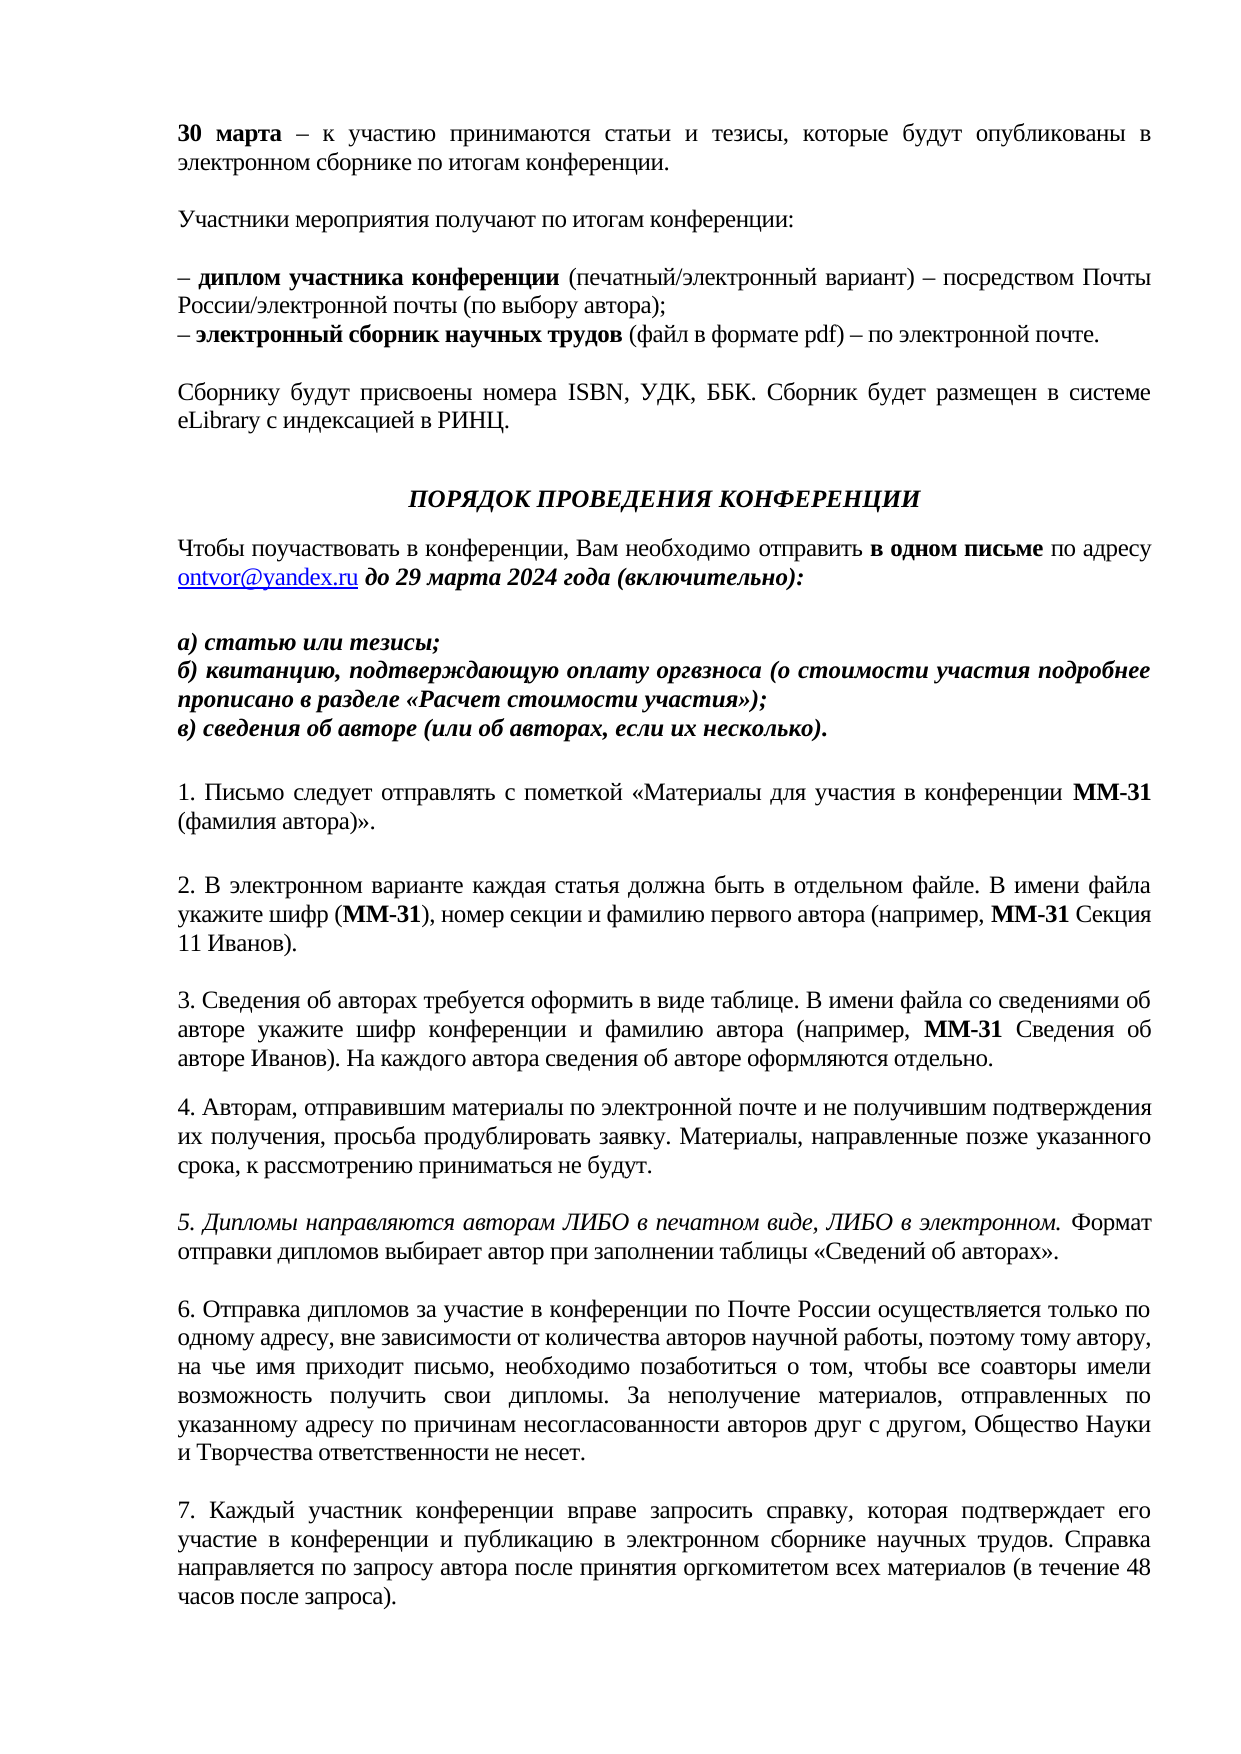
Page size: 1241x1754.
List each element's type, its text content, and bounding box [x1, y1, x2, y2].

text – электронный сборник научных трудов (файл в формате pdf) – по электронной почте. [177, 319, 1152, 348]
text 7. Каждый участник конференции вправе запросить справку, которая подтверждает его участие в конференции и публикацию в электронном сборнике научных трудов. Справка направляется по запросу автора после принятия оргкомитетом всех материалов (в течение 48 часов после запроса). [177, 1495, 1152, 1610]
text 30 марта – к участию принимаются статьи и тезисы, которые будут опубликованы в электронном сборнике по итогам конференции. [177, 118, 1152, 176]
text Чтобы поучаствовать в конференции, Вам необходимо отправить в одном письме по адресу ontvor@yandex.ru до 29 марта 2024 года (включительно): [177, 533, 1152, 591]
text б) квитанцию, подтверждающую оплату оргвзноса (о стоимости участия подробнее прописано в разделе «Расчет стоимости участия»); [177, 655, 1152, 713]
text 2. В электронном варианте каждая статья должна быть в отдельном файле. В имени файла укажите шифр (ММ-31), номер секции и фамилию первого автора (например, ММ-31 Секция 11 Иванов). [177, 870, 1152, 957]
text 3. Сведения об авторах требуется оформить в виде таблице. В имени файла со сведениями об авторе укажите шифр конференции и фамилию автора (например, ММ-31 Сведения об авторе Иванов). На каждого автора сведения об авторе оформляются отдельно. [177, 985, 1152, 1072]
text Сборнику будут присвоены номера ISBN, УДК, ББК. Сборник будет размещен в системе eLibrary с индексацией в РИНЦ. [177, 377, 1152, 434]
text 5. Дипломы направляются авторам ЛИБО в печатном виде, ЛИБО в электронном. Формат отправки дипломов выбирает автор при заполнении таблицы «Сведений об авторах». [177, 1207, 1152, 1265]
text ПОРЯДОК ПРОВЕДЕНИЯ КОНФЕРЕНЦИИ [177, 484, 1152, 513]
text а) статью или тезисы; [177, 627, 1152, 655]
text 1. Письмо следует отправлять с пометкой «Материалы для участия в конференции ММ-31 (фамилия автора)». [177, 777, 1152, 835]
text 4. Авторам, отправившим материалы по электронной почте и не получившим подтверждения их получения, просьба продублировать заявку. Материалы, направленные позже указанного срока, к рассмотрению приниматься не будут. [177, 1092, 1152, 1179]
text Участники мероприятия получают по итогам конференции: [177, 204, 1152, 233]
text 6. Отправка дипломов за участие в конференции по Почте России осуществляется только по одному адресу, вне зависимости от количества авторов научной работы, поэтому тому автору, на чье имя приходит письмо, необходимо позаботиться о том, чтобы все соавторы имели возможность получить свои дипломы. За неполучение материалов, отправленных по указанному адресу по причинам несогласованности авторов друг с другом, Общество Науки и Творчества ответственности не несет. [177, 1294, 1152, 1466]
text – диплом участника конференции (печатный/электронный вариант) – посредством Почты России/электронной почты (по выбору автора); [177, 262, 1152, 319]
text в) сведения об авторе (или об авторах, если их несколько). [177, 713, 1152, 742]
